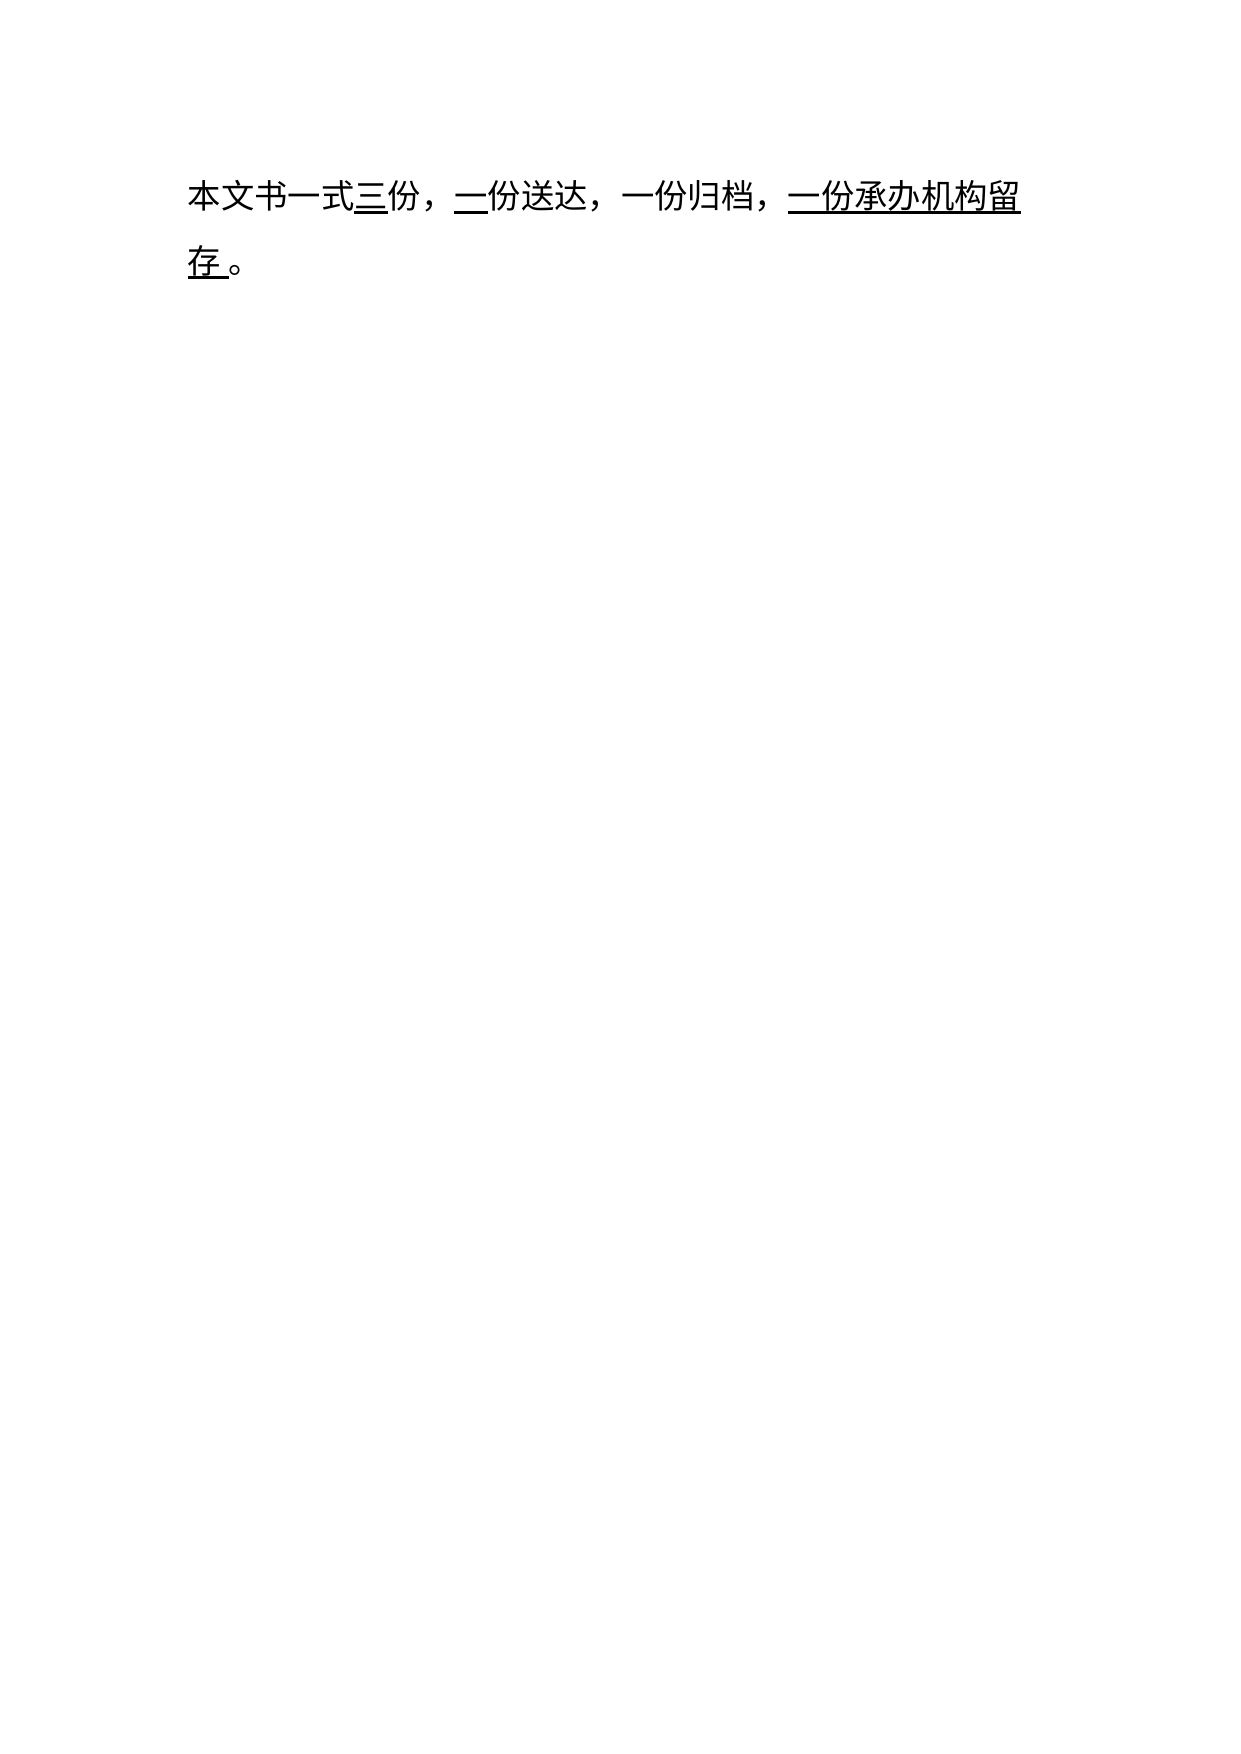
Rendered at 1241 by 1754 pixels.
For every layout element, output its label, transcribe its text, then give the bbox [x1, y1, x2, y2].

text 本文书一式三份，一份送达，一份归档，一份承办机构留存 。 [187, 162, 1053, 292]
